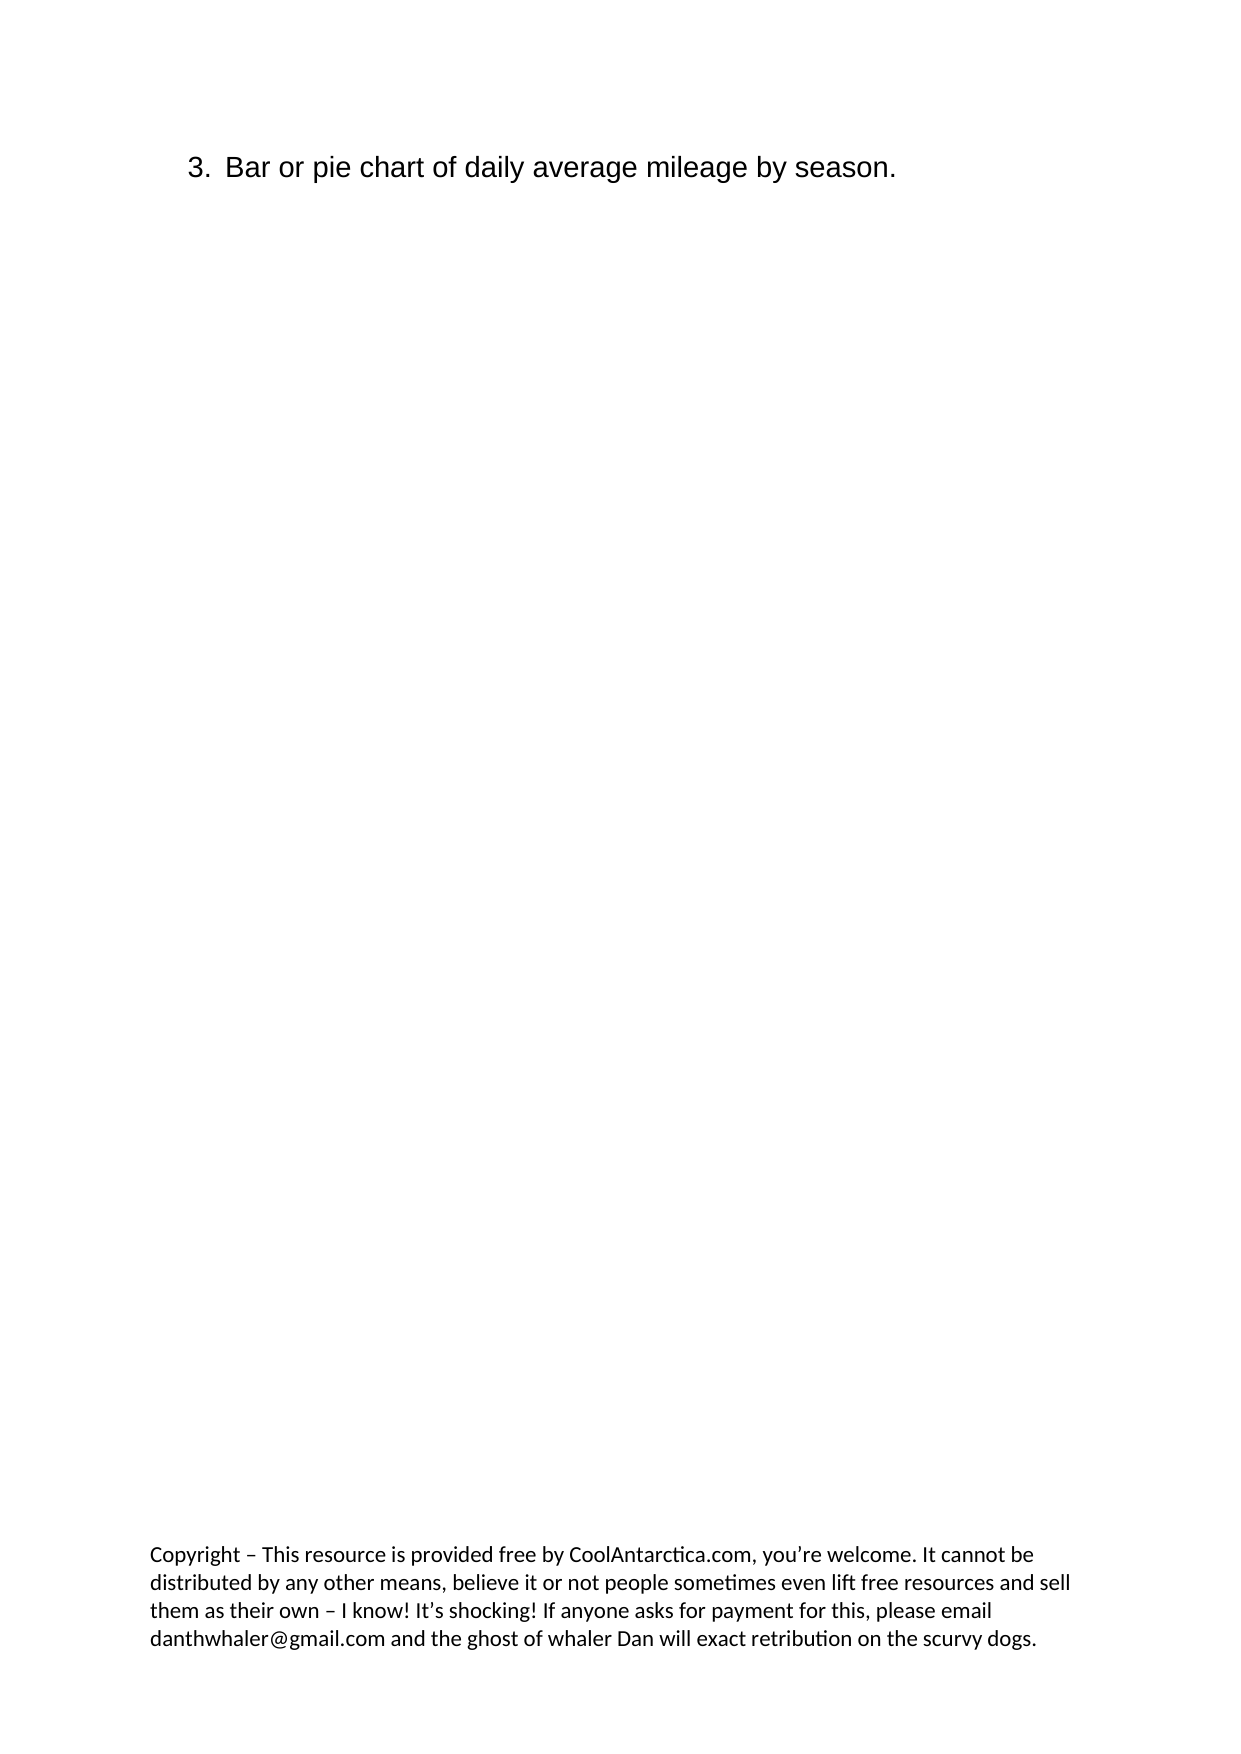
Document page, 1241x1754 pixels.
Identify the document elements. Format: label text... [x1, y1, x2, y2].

list Bar or pie chart of daily average mileage by season. [187, 150, 1090, 183]
